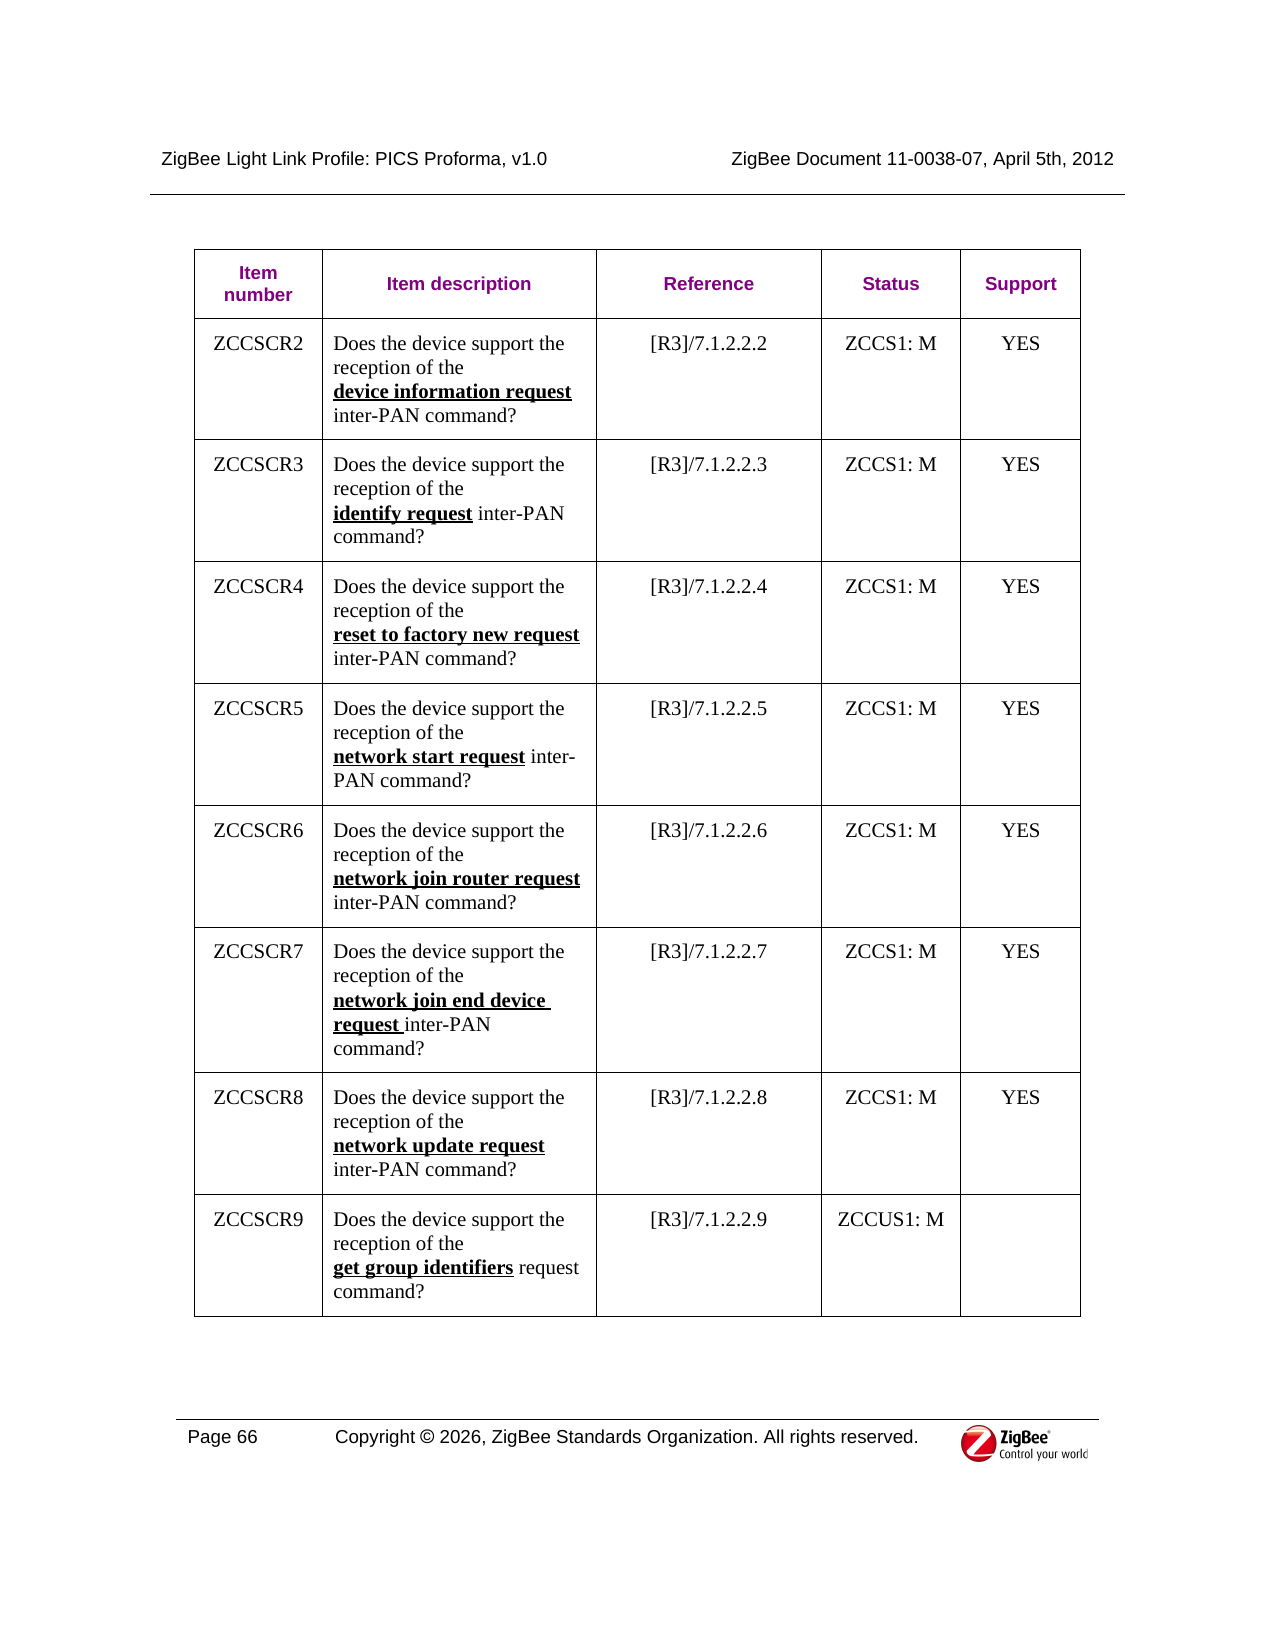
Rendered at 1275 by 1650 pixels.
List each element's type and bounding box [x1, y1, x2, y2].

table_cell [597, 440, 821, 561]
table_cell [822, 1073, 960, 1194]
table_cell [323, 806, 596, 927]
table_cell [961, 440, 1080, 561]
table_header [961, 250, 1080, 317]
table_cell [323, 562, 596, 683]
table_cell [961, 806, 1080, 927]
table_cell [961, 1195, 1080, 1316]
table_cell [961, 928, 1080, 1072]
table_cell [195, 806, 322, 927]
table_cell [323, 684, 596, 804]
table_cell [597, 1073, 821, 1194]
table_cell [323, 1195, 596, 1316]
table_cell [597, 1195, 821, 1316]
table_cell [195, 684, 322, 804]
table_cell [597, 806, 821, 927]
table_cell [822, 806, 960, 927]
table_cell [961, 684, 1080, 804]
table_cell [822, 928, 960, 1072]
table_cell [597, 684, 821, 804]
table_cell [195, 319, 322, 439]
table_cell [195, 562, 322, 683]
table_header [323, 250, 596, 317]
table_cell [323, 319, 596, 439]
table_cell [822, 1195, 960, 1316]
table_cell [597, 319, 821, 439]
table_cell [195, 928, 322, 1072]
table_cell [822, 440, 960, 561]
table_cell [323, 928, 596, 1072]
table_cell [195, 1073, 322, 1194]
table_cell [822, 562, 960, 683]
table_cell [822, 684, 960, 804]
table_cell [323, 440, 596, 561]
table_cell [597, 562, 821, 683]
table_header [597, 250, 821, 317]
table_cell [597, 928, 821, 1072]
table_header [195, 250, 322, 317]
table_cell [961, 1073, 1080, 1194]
picture [961, 1425, 1088, 1462]
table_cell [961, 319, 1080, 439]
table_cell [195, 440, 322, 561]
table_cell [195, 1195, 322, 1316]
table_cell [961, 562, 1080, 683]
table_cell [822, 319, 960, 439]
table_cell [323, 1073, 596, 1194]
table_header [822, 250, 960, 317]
